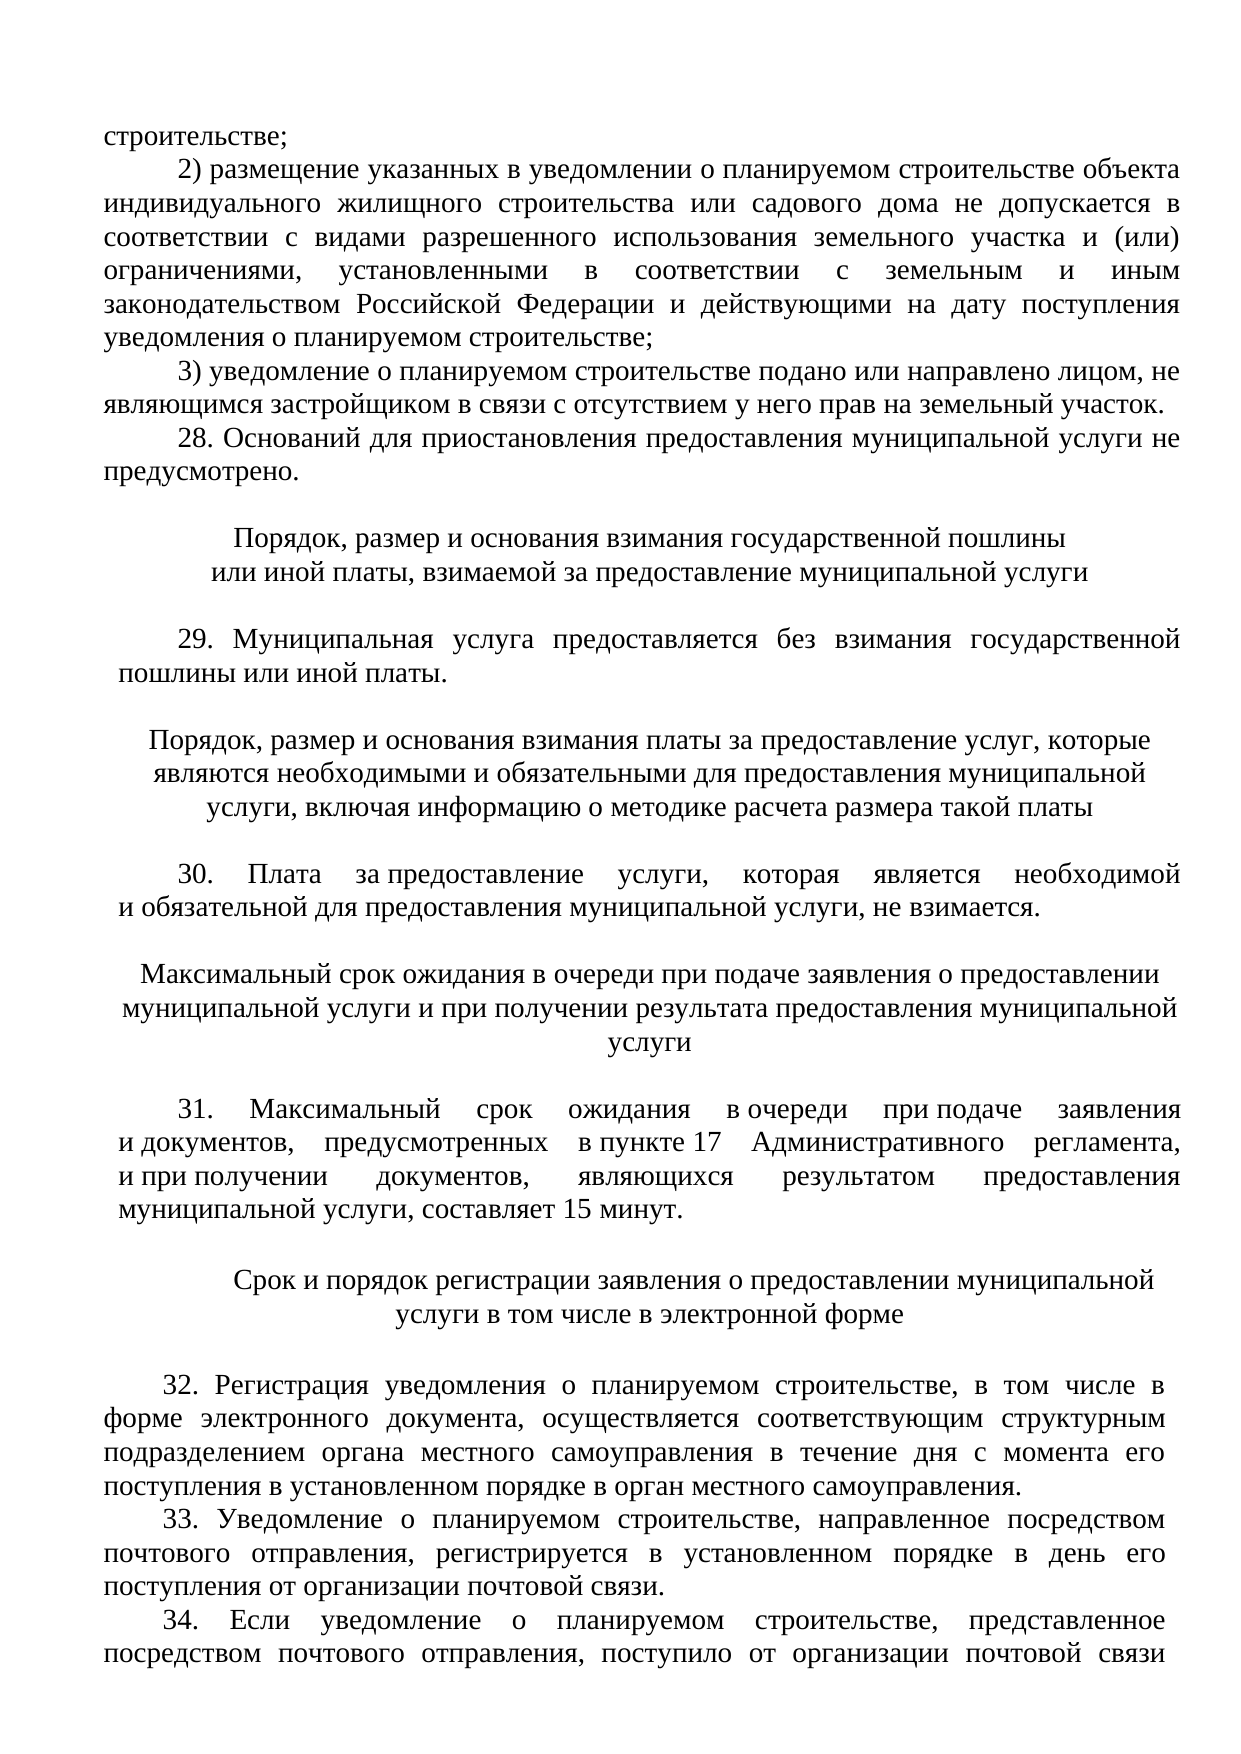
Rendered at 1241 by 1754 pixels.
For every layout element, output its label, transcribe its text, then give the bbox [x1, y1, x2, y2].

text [103, 118, 1181, 152]
text 29. Муниципальная услуга предоставляется без взимания государственной пошлины или иной платы. [118, 621, 1181, 688]
text Максимальный срок ожидания в очереди при подаче заявления о предоставлении муниципальной услуги и при получении результата предоставления муниципальной услуги [118, 957, 1181, 1057]
text 28. Оснований для приостановления предоставления муниципальной услуги не предусмотрено. [103, 420, 1181, 487]
text 3) уведомление о планируемом строительстве подано или направлено лицом, не являющимся застройщиком в связи с отсутствием у него прав на земельный участок. [103, 353, 1181, 420]
text 31. Максимальный срок ожидания в очереди при подаче заявления и документов, предусмотренных в пункте 17 Административного регламента, и при получении документов, являющихся результатом предоставления муниципальной услуги, составляет 15 минут. [118, 1091, 1181, 1225]
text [103, 1602, 1167, 1669]
text 30. Плата за предоставление услуги, которая является необходимой и обязательной для предоставления муниципальной услуги, не взимается. [118, 856, 1181, 923]
text 2) размещение указанных в уведомлении о планируемом строительстве объекта индивидуального жилищного строительства или садового дома не допускается в соответствии с видами разрешенного использования земельного участка и (или) ограничениями, установленными в соответствии с земельным и иным законодательством Российской Федерации и действующими на дату поступления уведомления о планируемом строительстве; [103, 152, 1181, 353]
text Порядок, размер и основания взимания государственной пошлины или иной платы, взимаемой за предоставление муниципальной услуги [118, 521, 1181, 588]
text Порядок, размер и основания взимания платы за предоставление услуг, которые являются необходимыми и обязательными для предоставления муниципальной услуги, включая информацию о методике расчета размера такой платы [118, 722, 1181, 822]
text 32. Регистрация уведомления о планируемом строительстве, в том числе в форме электронного документа, осуществляется соответствующим структурным подразделением органа местного самоуправления в течение дня с момента его поступления в установленном порядке в орган местного самоуправления. [103, 1367, 1167, 1501]
text Срок и порядок регистрации заявления о предоставлении муниципальной услуги в том числе в электронной форме [118, 1262, 1181, 1329]
text 33. Уведомление о планируемом строительстве, направленное посредством почтового отправления, регистрируется в установленном порядке в день его поступления от организации почтовой связи. [103, 1501, 1167, 1602]
